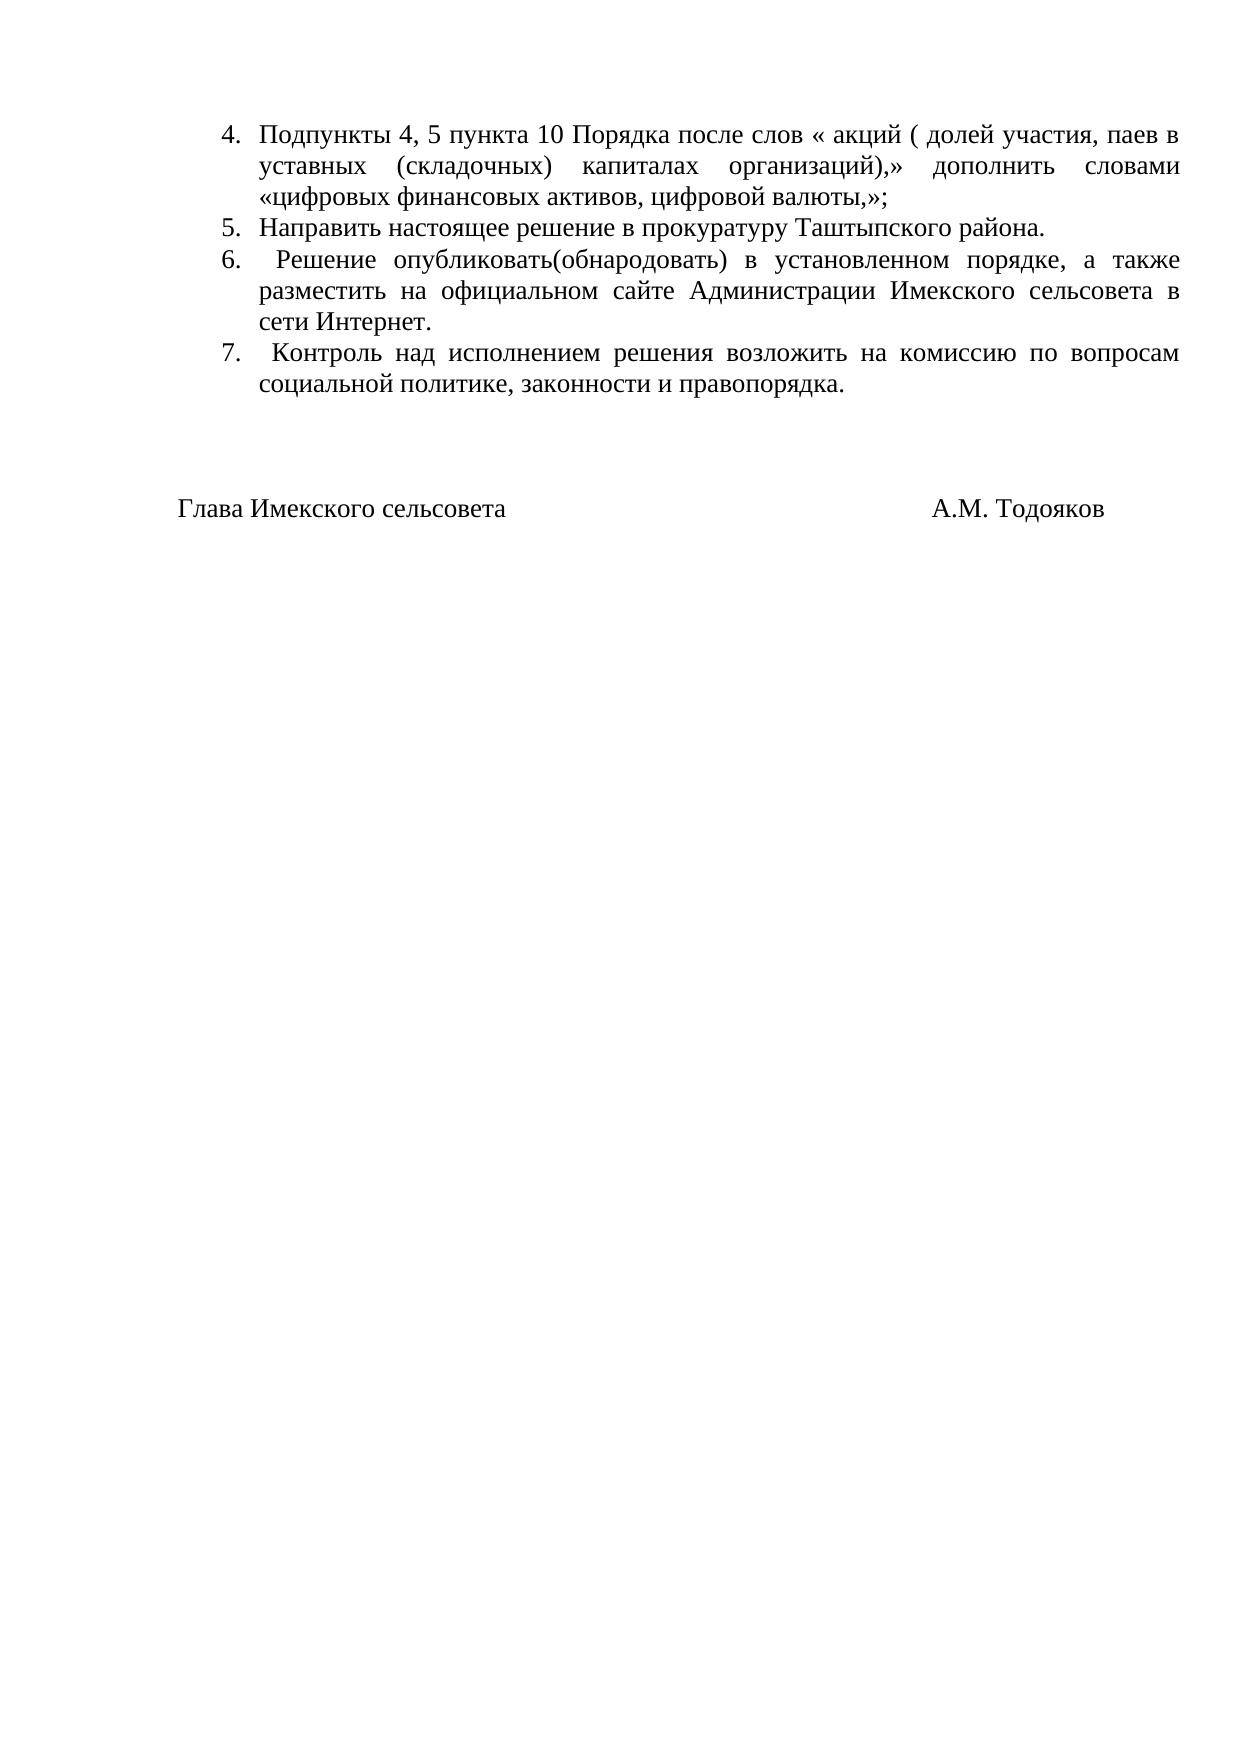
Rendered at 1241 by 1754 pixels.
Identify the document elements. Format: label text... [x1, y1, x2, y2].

text Глава Имекского сельсовета А.М. Тодояков [177, 492, 1181, 523]
list Контроль над исполнением решения возложить на комиссию по вопросам социальной политике, законности и правопорядка. [221, 336, 1181, 398]
list Подпункты 4, 5 пункта 10 Порядка после слов « акций ( долей участия, паев в уставных (складочных) капиталах организаций),» дополнить словами «цифровых финансовых активов, цифровой валюты,»; [221, 118, 1181, 212]
list Решение опубликовать(обнародовать) в установленном порядке, а также разместить на официальном сайте Администрации Имекского сельсовета в сети Интернет. [221, 243, 1181, 336]
list Направить настоящее решение в прокуратуру Таштыпского района. [221, 212, 1181, 243]
